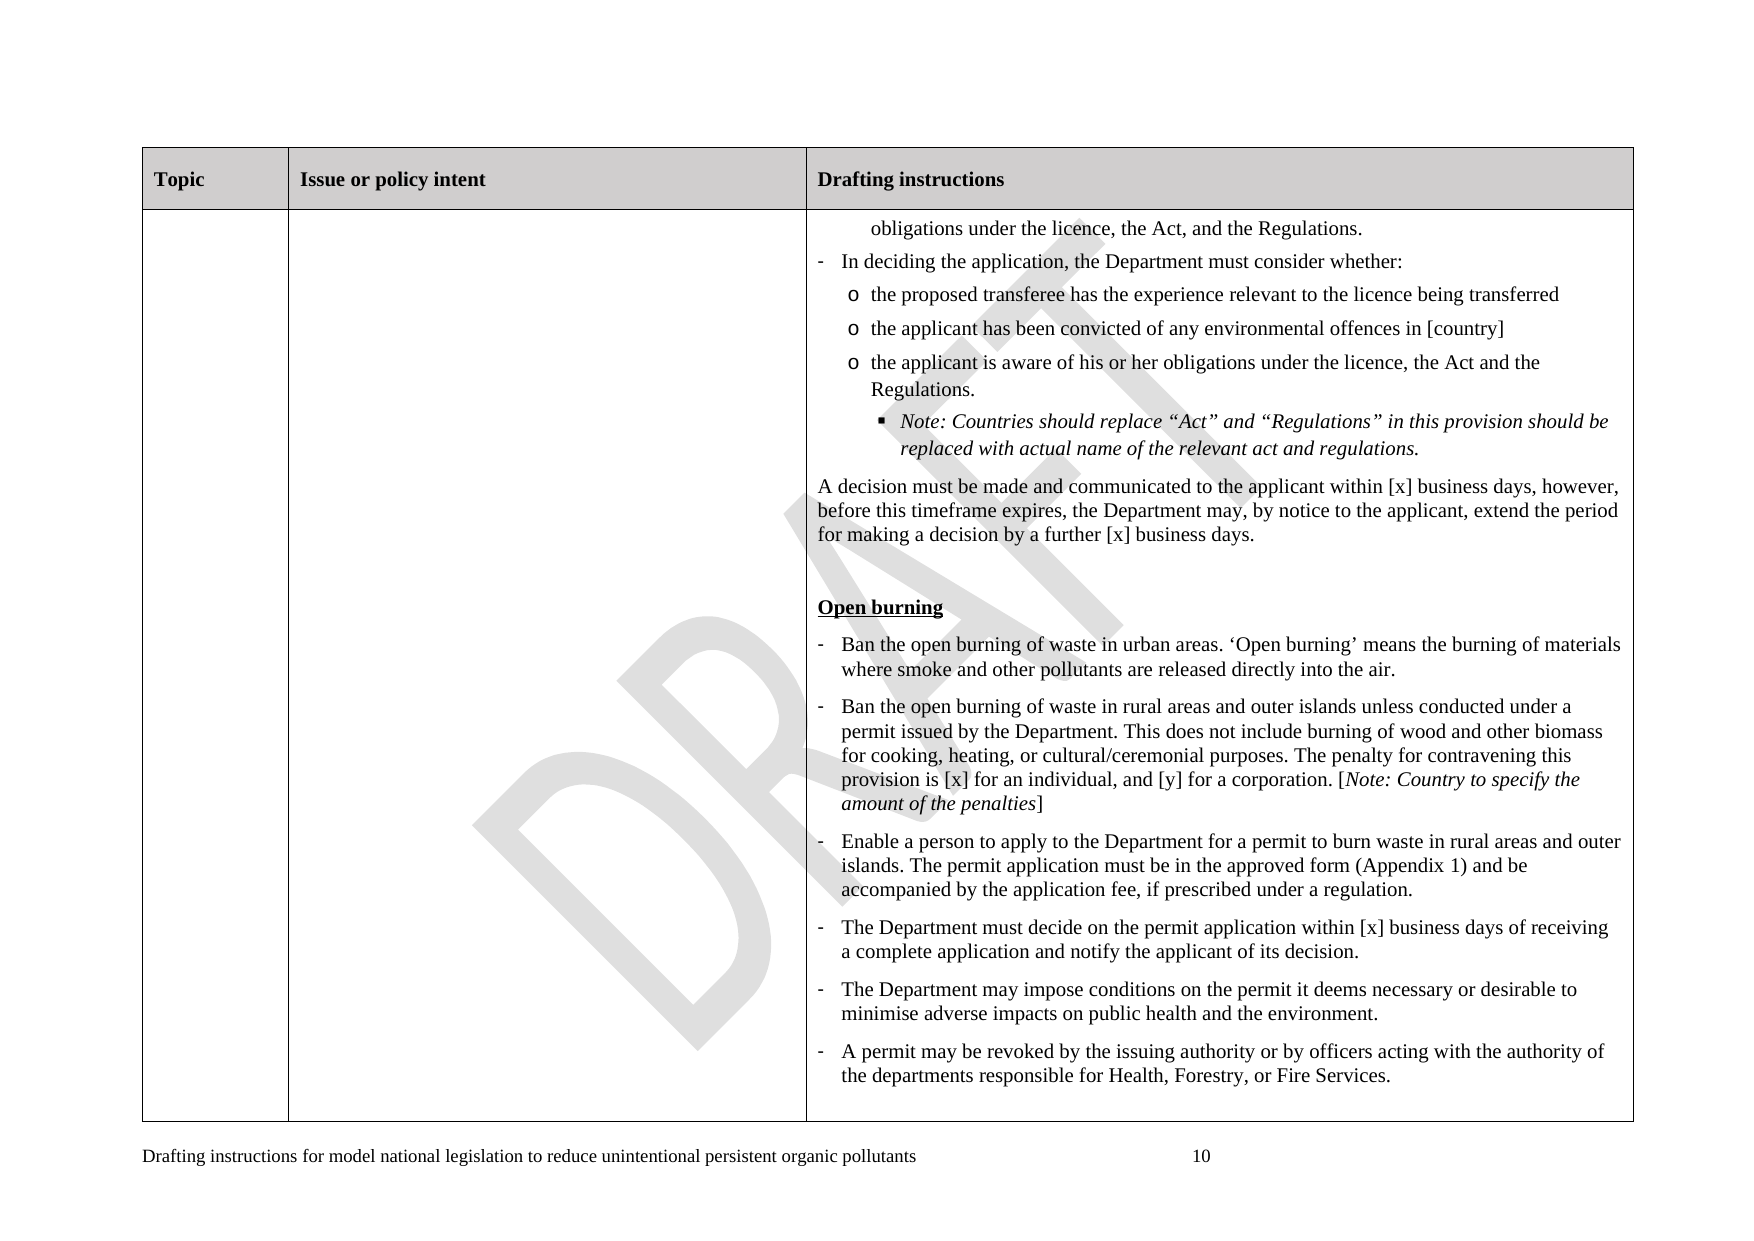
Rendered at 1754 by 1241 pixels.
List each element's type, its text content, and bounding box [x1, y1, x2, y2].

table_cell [289, 210, 806, 1121]
table_header Issue or policy intent [289, 148, 806, 209]
table_header Topic [143, 148, 288, 209]
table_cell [807, 210, 1633, 1121]
table_header Drafting instructions [807, 148, 1633, 209]
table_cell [143, 210, 288, 1121]
